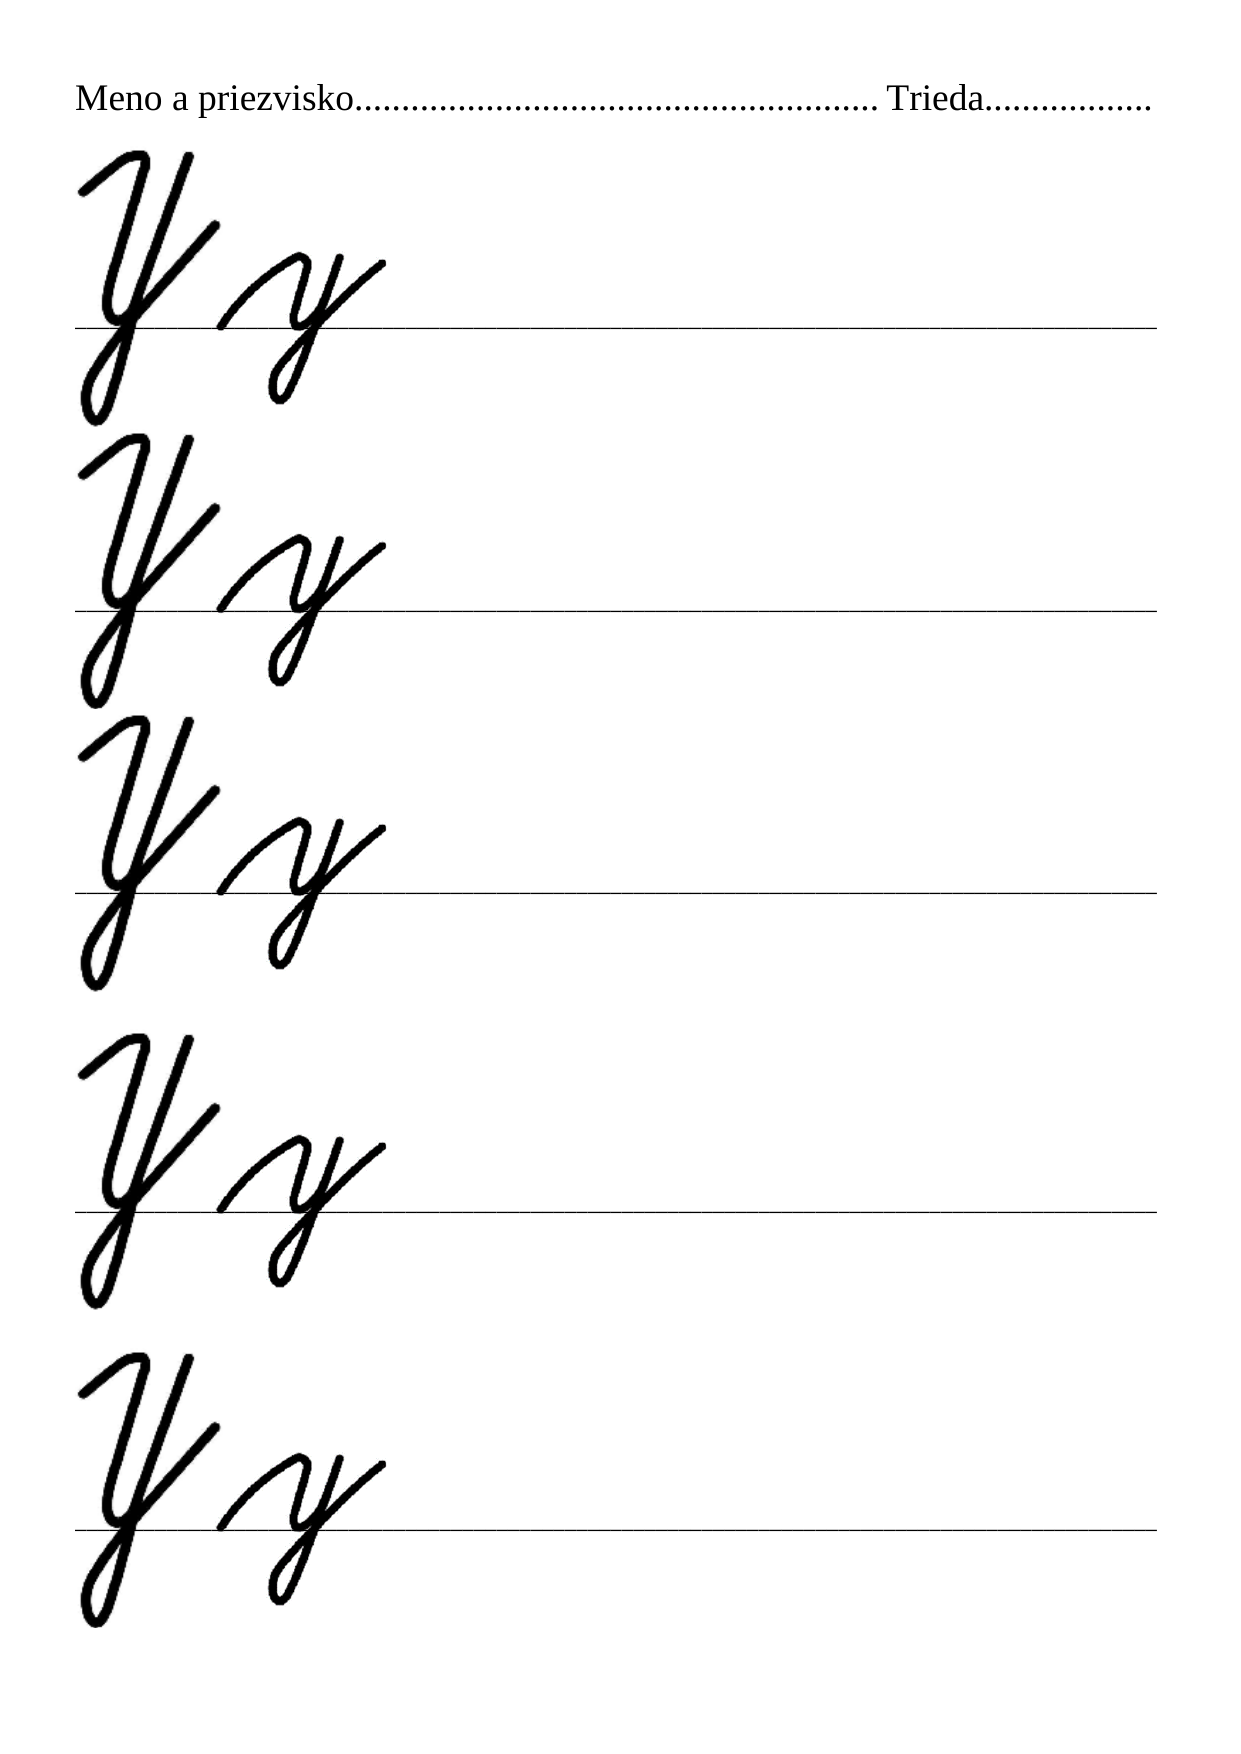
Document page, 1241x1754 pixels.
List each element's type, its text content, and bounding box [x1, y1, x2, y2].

text _______________________________________________________________________________________________ [75, 304, 1165, 332]
picture [75, 146, 387, 304]
picture [75, 1216, 387, 1310]
picture [75, 615, 387, 709]
text _______________________________________________________________________________________________ [75, 587, 1165, 615]
picture [75, 332, 387, 427]
picture [75, 1029, 387, 1188]
picture [75, 1347, 387, 1506]
text _______________________________________________________________________________________________ [75, 1506, 1165, 1534]
text _______________________________________________________________________________________________ [75, 1188, 1165, 1216]
text Meno a priezvisko........................................................ Trieda.................. [75, 75, 1165, 118]
picture [75, 897, 387, 992]
picture [75, 711, 387, 869]
picture [75, 429, 387, 587]
text _______________________________________________________________________________________________ [75, 869, 1165, 897]
picture [75, 1534, 387, 1628]
